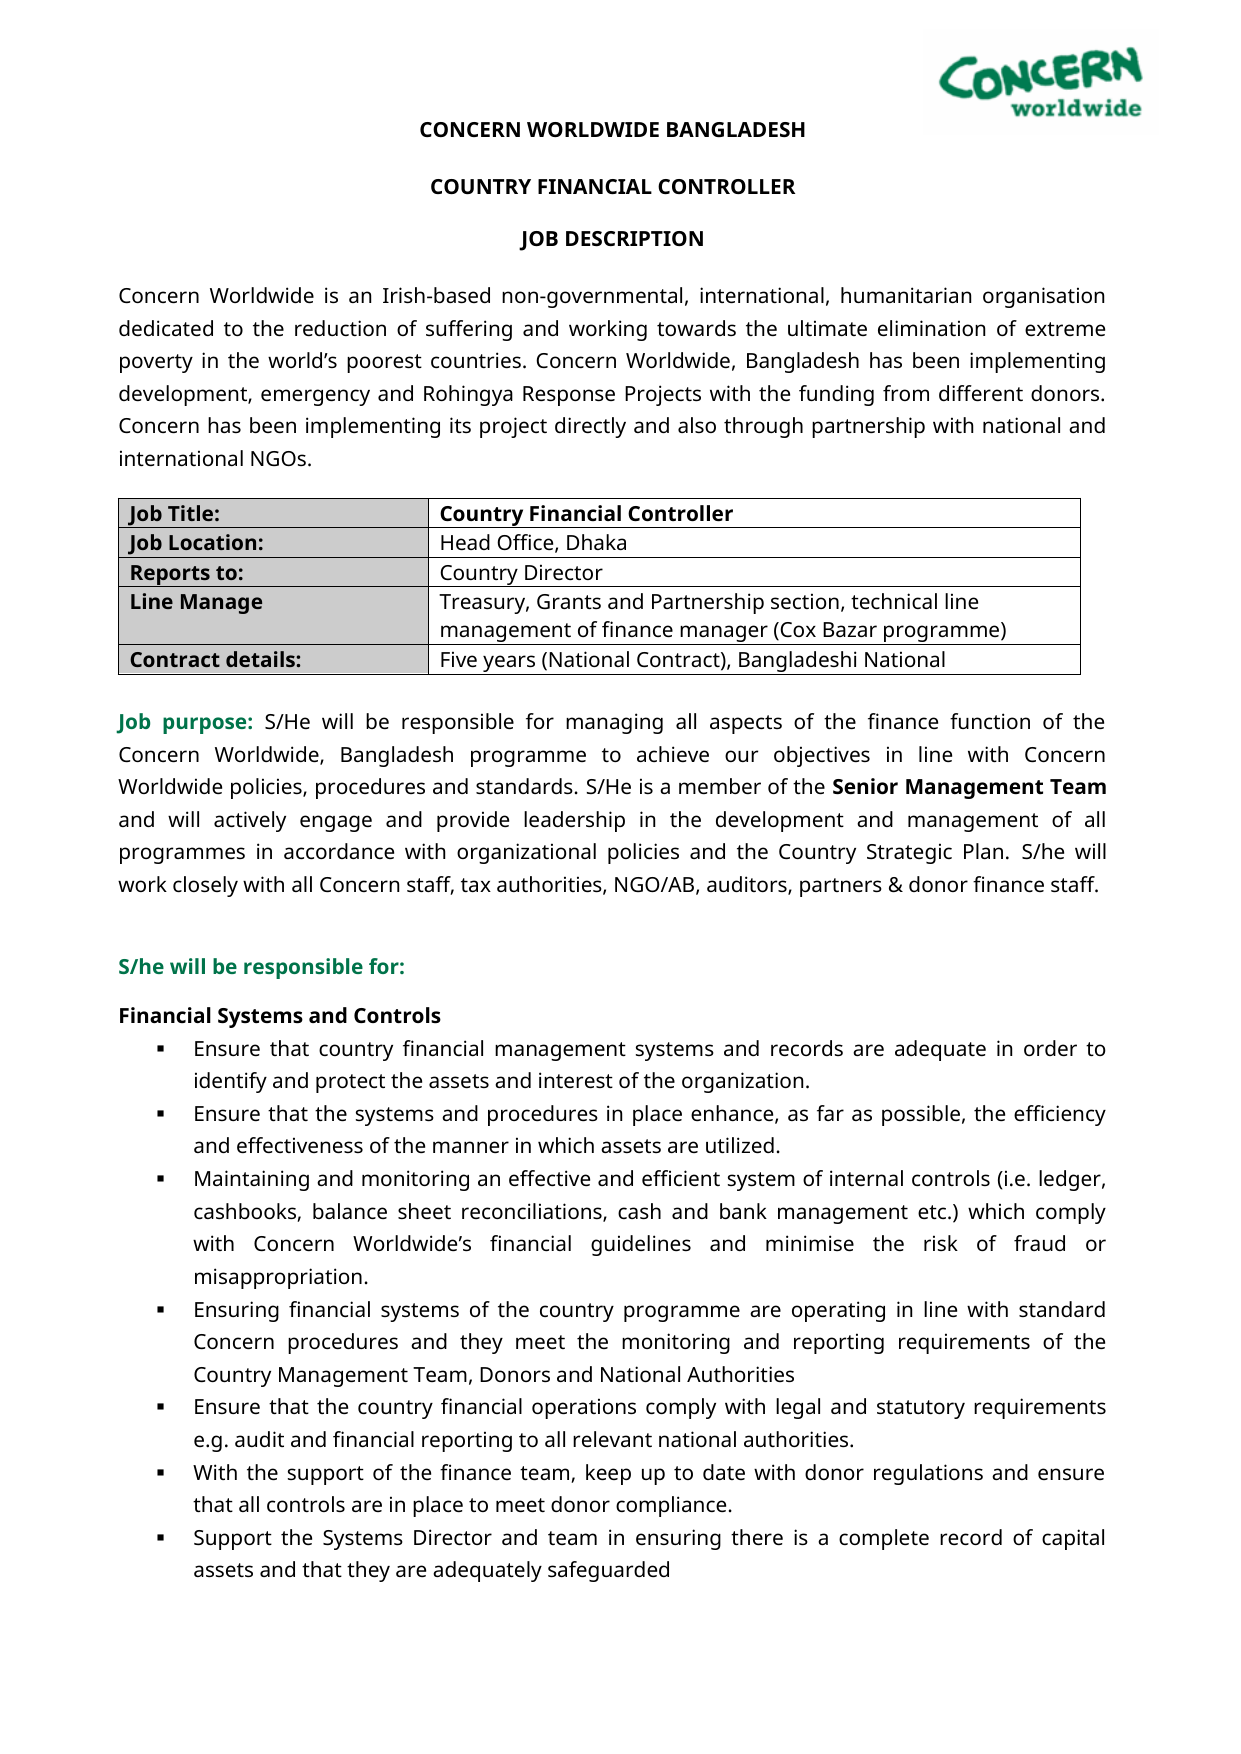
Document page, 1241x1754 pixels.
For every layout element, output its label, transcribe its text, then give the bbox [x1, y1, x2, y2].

list Support the Systems Director and team in ensuring there is a complete record of capital assets and that they are adequately safeguarded [156, 1523, 1107, 1584]
table_cell Job Location: [119, 528, 428, 557]
list Ensure that country financial management systems and records are adequate in order to identify and protect the assets and interest of the organization. [156, 1034, 1107, 1095]
list With the support of the finance team, keep up to date with donor regulations and ensure that all controls are in place to meet donor compliance. [156, 1458, 1107, 1519]
table_cell Five years (National Contract), Bangladeshi National [429, 645, 1080, 673]
text Concern Worldwide Bangladesh [118, 115, 1107, 143]
text JOB DESCRIPTION [118, 224, 1107, 253]
list Ensure that the systems and procedures in place enhance, as far as possible, the efficiency and effectiveness of the manner in which assets are utilized. [156, 1099, 1107, 1160]
text Job purpose: S/He will be responsible for managing all aspects of the finance function of the Concern Worldwide, Bangladesh programme to achieve our objectives in line with Concern Worldwide policies, procedures and standards. S/He is a member of the Senior Management Team and will actively engage and provide leadership in the development and management of all programmes in accordance with organizational policies and the Country Strategic Plan. S/he will work closely with all Concern staff, tax authorities, NGO/AB, auditors, partners & donor finance staff. [118, 707, 1107, 898]
list Ensure that the country financial operations comply with legal and statutory requirements e.g. audit and financial reporting to all relevant national authorities. [156, 1392, 1107, 1453]
list Ensuring financial systems of the country programme are operating in line with standard Concern procedures and they meet the monitoring and reporting requirements of the Country Management Team, Donors and National Authorities [156, 1295, 1107, 1388]
table_header Job Title: [119, 499, 428, 527]
list Maintaining and monitoring an effective and efficient system of internal controls (i.e. ledger, cashbooks, balance sheet reconciliations, cash and bank management etc.) which comply with Concern Worldwide’s financial guidelines and minimise the risk of fraud or misappropriation. [156, 1164, 1107, 1291]
text cOUNTRY FINANCIAL CONTROLLER [118, 172, 1107, 200]
list Concern Worldwide is an Irish-based non-governmental, international, humanitarian organisation dedicated to the reduction of suffering and working towards the ultimate elimination of extreme poverty in the world’s poorest countries. Concern Worldwide, Bangladesh has been implementing development, emergency and Rohingya Response Projects with the funding from different donors. Concern has been implementing its project directly and also through partnership with national and international NGOs. [118, 281, 1107, 473]
table_cell Contract details: [119, 645, 428, 673]
table_header Country Financial Controller [429, 499, 1080, 527]
table_cell Treasury, Grants and Partnership section, technical line management of finance manager (Cox Bazar programme) [429, 587, 1080, 644]
table_cell Reports to: [119, 558, 428, 586]
table_cell Head Office, Dhaka [429, 528, 1080, 557]
picture [922, 29, 1160, 135]
text Financial Systems and Controls [118, 1001, 1107, 1030]
text S/he will be responsible for: [118, 952, 1107, 980]
table_cell Country Director [429, 558, 1080, 586]
table_cell Line Manage [119, 587, 428, 644]
